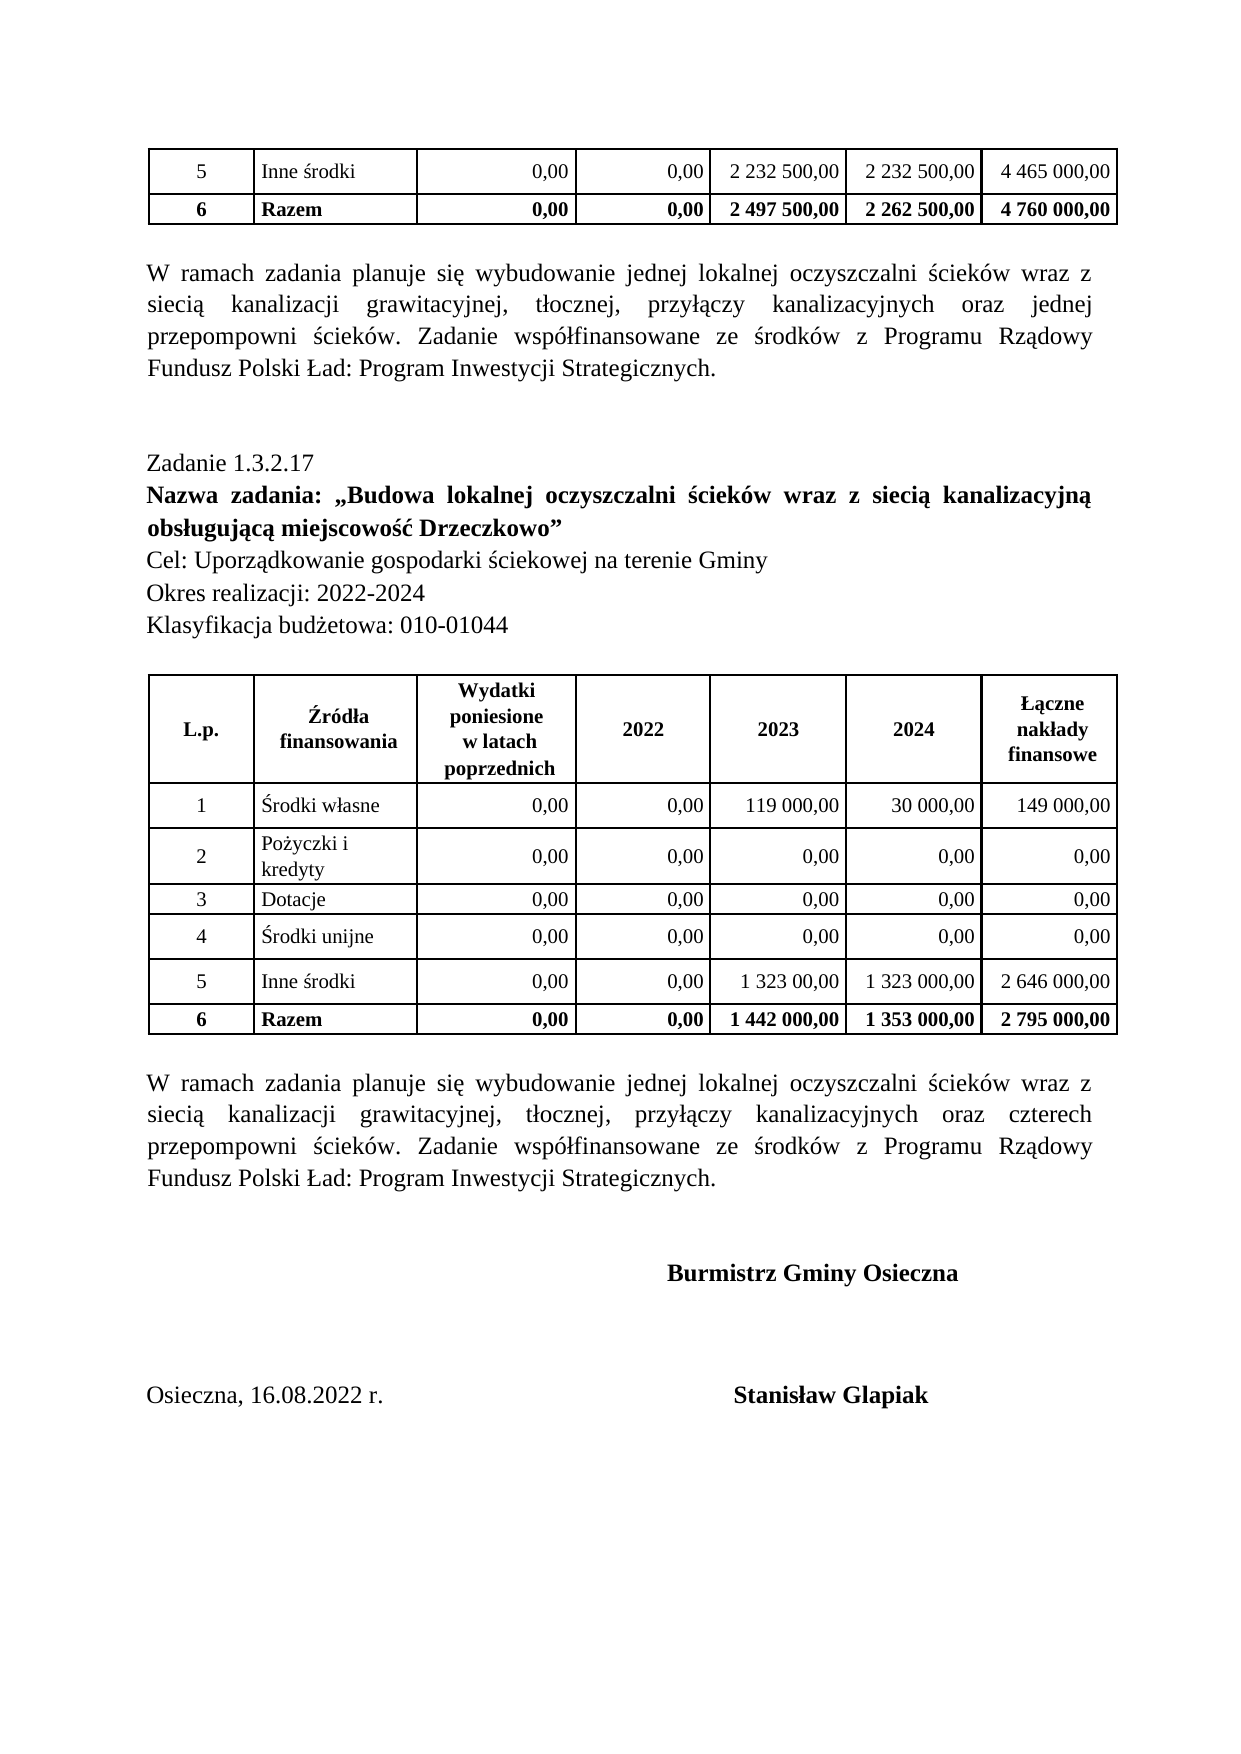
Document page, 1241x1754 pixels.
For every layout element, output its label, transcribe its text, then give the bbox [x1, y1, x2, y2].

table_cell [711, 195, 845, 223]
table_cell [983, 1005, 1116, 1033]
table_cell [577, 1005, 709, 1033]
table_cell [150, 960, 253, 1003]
text W ramach zadania planuje się wybudowanie jednej lokalnej oczyszczalni ścieków wraz z siecią kanalizacji grawitacyjnej, tłocznej, przyłączy kanalizacyjnych oraz jednej przepompowni ścieków. Zadanie współfinansowane ze środków z Programu Rządowy Fundusz Polski Ład: Program Inwestycji Strategicznych. [146, 258, 1093, 382]
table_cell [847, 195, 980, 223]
text Klasyfikacja budżetowa: 010-01044 [146, 610, 1093, 639]
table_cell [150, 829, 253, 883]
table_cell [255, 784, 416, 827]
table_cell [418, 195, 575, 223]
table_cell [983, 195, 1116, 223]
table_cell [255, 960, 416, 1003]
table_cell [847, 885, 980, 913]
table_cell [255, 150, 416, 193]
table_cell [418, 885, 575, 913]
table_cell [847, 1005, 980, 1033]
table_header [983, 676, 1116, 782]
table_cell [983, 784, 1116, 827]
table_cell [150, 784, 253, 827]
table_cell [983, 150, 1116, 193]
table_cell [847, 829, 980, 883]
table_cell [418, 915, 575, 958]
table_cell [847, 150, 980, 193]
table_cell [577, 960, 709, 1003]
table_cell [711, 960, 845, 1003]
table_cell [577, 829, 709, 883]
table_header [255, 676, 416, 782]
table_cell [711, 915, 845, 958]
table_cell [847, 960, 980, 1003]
subtitle Burmistrz Gminy Osieczna [146, 1258, 1093, 1287]
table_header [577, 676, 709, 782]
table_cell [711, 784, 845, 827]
text Cel: Uporządkowanie gospodarki ściekowej na terenie Gminy [146, 546, 1093, 574]
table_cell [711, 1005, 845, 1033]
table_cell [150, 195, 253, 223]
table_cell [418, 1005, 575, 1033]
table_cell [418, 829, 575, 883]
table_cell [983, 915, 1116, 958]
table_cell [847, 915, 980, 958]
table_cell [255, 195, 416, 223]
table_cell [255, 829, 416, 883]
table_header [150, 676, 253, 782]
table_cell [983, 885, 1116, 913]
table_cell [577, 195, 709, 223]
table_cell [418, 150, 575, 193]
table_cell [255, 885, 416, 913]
subtitle Nazwa zadania: „Budowa lokalnej oczyszczalni ścieków wraz z siecią kanalizacyjną obsługującą miejscowość Drzeczkowo” [146, 480, 1093, 541]
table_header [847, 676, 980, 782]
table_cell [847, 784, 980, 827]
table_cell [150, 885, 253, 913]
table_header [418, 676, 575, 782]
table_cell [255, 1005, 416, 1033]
text W ramach zadania planuje się wybudowanie jednej lokalnej oczyszczalni ścieków wraz z siecią kanalizacji grawitacyjnej, tłocznej, przyłączy kanalizacyjnych oraz czterech przepompowni ścieków. Zadanie współfinansowane ze środków z Programu Rządowy Fundusz Polski Ład: Program Inwestycji Strategicznych. [146, 1068, 1093, 1192]
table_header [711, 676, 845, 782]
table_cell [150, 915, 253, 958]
text Zadanie 1.3.2.17 [146, 448, 1093, 477]
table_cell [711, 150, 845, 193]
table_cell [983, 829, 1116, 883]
text Osieczna, 16.08.2022 r. Stanisław Glapiak [146, 1381, 1093, 1409]
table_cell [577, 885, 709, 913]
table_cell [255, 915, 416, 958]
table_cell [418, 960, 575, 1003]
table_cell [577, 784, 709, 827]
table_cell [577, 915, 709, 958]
text Okres realizacji: 2022-2024 [146, 578, 1093, 607]
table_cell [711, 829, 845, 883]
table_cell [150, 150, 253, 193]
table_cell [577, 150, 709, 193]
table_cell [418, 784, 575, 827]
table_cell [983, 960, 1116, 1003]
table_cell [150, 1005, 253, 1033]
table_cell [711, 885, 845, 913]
